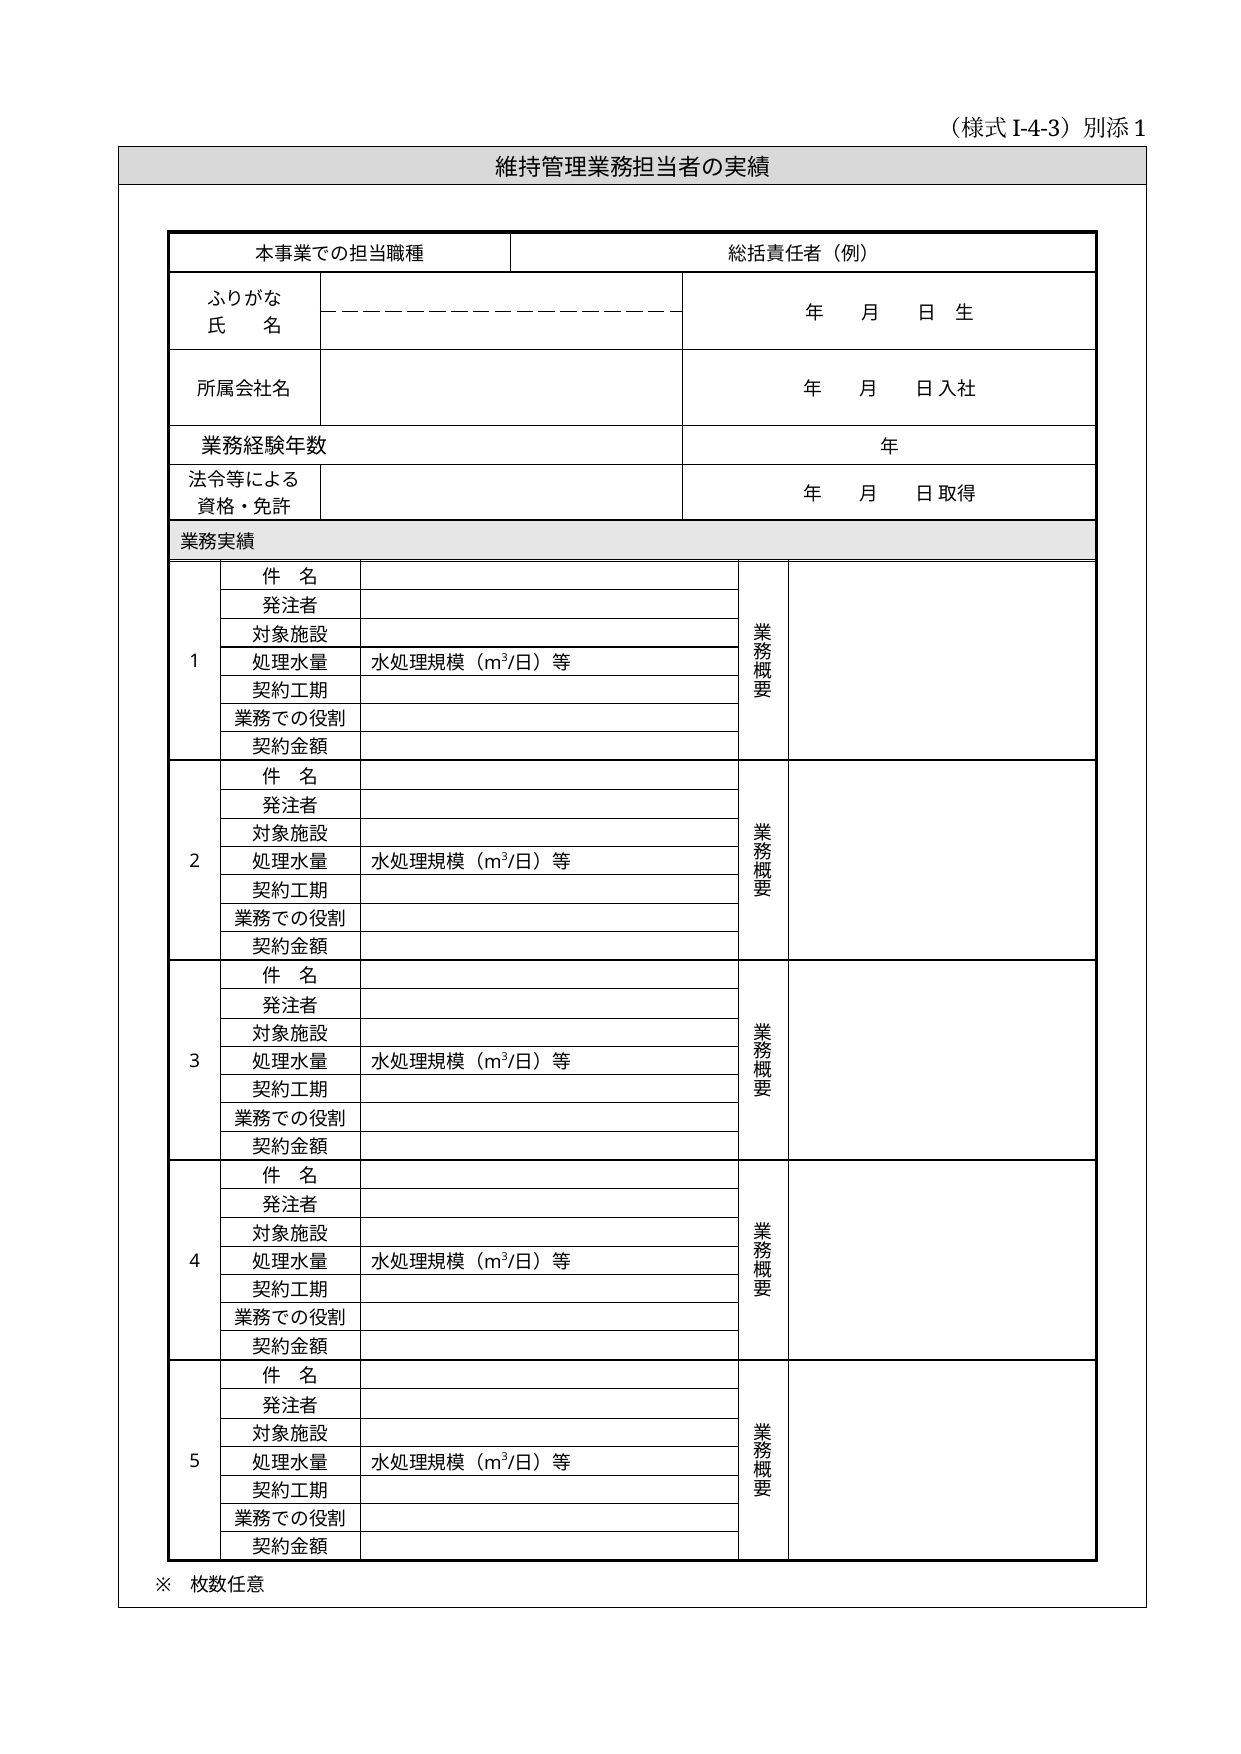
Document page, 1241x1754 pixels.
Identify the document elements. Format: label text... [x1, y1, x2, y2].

table_cell ※ 枚数任意 [119, 185, 1146, 1607]
table_header 維持管理業務担当者の実績 [119, 147, 1146, 184]
text （様式I-4-3）別添1 [118, 108, 1146, 146]
